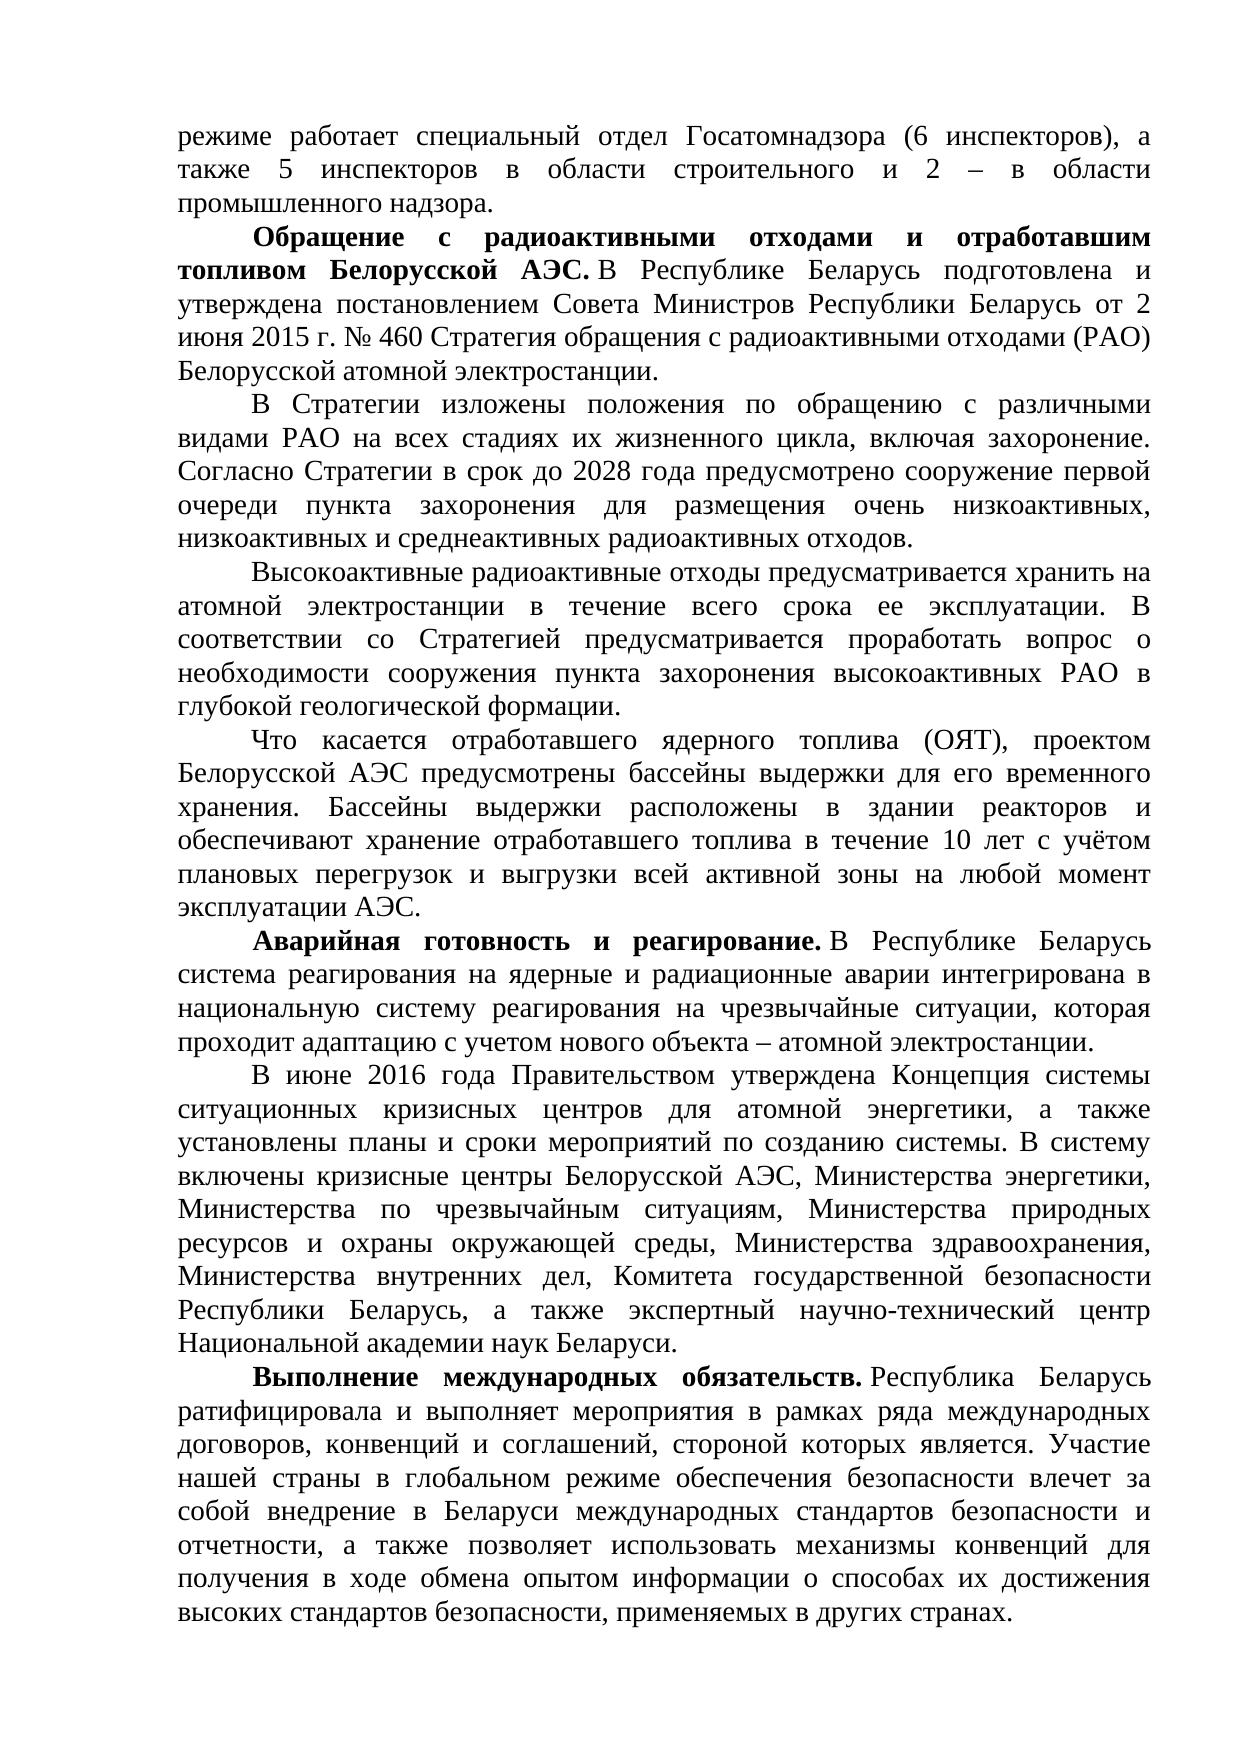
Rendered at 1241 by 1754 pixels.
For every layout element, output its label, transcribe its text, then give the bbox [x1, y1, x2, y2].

text Обращение с радиоактивными отходами и отработавшим топливом Белорусской АЭС. В Республике Беларусь подготовлена и утверждена постановлением Совета Министров Республики Беларусь от 2 июня 2015 г. № 460 Стратегия обращения с радиоактивными отходами (РАО) Белорусской атомной электростанции. [177, 219, 1152, 386]
text Высокоактивные радиоактивные отходы предусматривается хранить на атомной электростанции в течение всего срока ее эксплуатации. В соответствии со Стратегией предусматривается проработать вопрос о необходимости сооружения пункта захоронения высокоактивных РАО в глубокой геологической формации. [177, 554, 1152, 722]
text Что касается отработавшего ядерного топлива (ОЯТ), проектом Белорусской АЭС предусмотрены бассейны выдержки для его временного хранения. Бассейны выдержки расположены в здании реакторов и обеспечивают хранение отработавшего топлива в течение 10 лет с учётом плановых перегрузок и выгрузки всей активной зоны на любой момент эксплуатации АЭС. [177, 722, 1152, 923]
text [177, 118, 1152, 219]
text Выполнение международных обязательств. Республика Беларусь ратифицировала и выполняет мероприятия в рамках ряда международных договоров, конвенций и соглашений, стороной которых является. Участие нашей страны в глобальном режиме обеспечения безопасности влечет за собой внедрение в Беларуси международных стандартов безопасности и отчетности, а также позволяет использовать механизмы конвенций для получения в ходе обмена опытом информации о способах их достижения высоких стандартов безопасности, применяемых в других странах. [177, 1359, 1152, 1627]
text В Стратегии изложены положения по обращению с различными видами РАО на всех стадиях их жизненного цикла, включая захоронение. Согласно Стратегии в срок до 2028 года предусмотрено сооружение первой очереди пункта захоронения для размещения очень низкоактивных, низкоактивных и среднеактивных радиоактивных отходов. [177, 386, 1152, 554]
text Аварийная готовность и реагирование. В Республике Беларусь система реагирования на ядерные и радиационные аварии интегрирована в национальную систему реагирования на чрезвычайные ситуации, которая проходит адаптацию с учетом нового объекта – атомной электростанции. [177, 923, 1152, 1057]
text В июне 2016 года Правительством утверждена Концепция системы ситуационных кризисных центров для атомной энергетики, а также установлены планы и сроки мероприятий по созданию системы. В систему включены кризисные центры Белорусской АЭС, Министерства энергетики, Министерства по чрезвычайным ситуациям, Министерства природных ресурсов и охраны окружающей среды, Министерства здравоохранения, Министерства внутренних дел, Комитета государственной безопасности Республики Беларусь, а также экспертный научно-технический центр Национальной академии наук Беларуси. [177, 1057, 1152, 1359]
